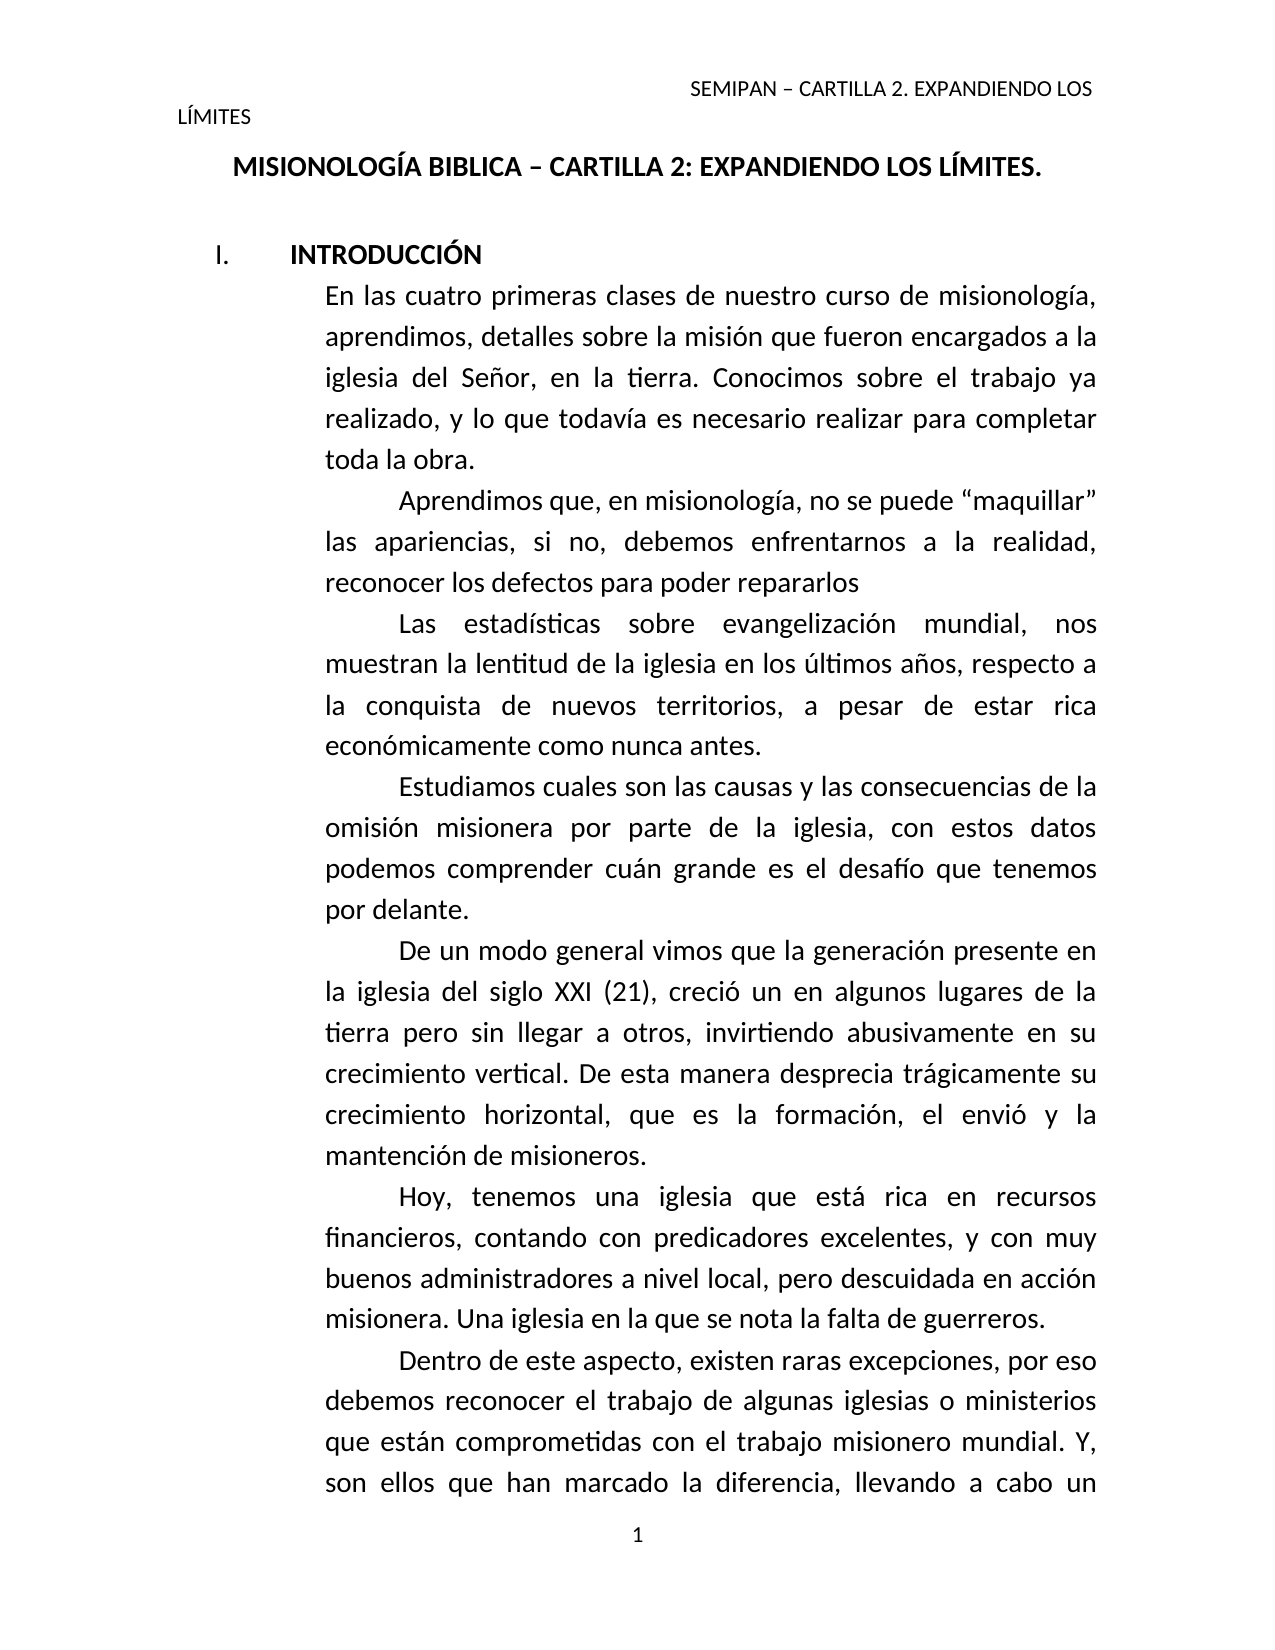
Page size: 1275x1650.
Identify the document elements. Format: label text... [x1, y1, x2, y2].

list En las cuatro primeras clases de nuestro curso de misionología, aprendimos, detalles sobre la misión que fueron encargados a la iglesia del Señor, en la tierra. Conocimos sobre el trabajo ya realizado, y lo que todavía es necesario realizar para completar toda la obra. [325, 277, 1098, 477]
list Aprendimos que, en misionología, no se puede “maquillar” las apariencias, si no, debemos enfrentarnos a la realidad, reconocer los defectos para poder repararlos [325, 482, 1098, 599]
list Hoy, tenemos una iglesia que está rica en recursos financieros, contando con predicadores excelentes, y con muy buenos administradores a nivel local, pero descuidada en acción misionera. Una iglesia en la que se nota la falta de guerreros. [325, 1178, 1098, 1336]
text MISIONOLOGÍA BIBLICA – CARTILLA 2: EXPANDIENDO LOS LÍMITES. [177, 148, 1098, 183]
list INTRODUCCIÓN [215, 236, 1098, 272]
list De un modo general vimos que la generación presente en la iglesia del siglo XXI (21), creció un en algunos lugares de la tierra pero sin llegar a otros, invirtiendo abusivamente en su crecimiento vertical. De esta manera desprecia trágicamente su crecimiento horizontal, que es la formación, el envió y la mantención de misioneros. [325, 932, 1098, 1172]
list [325, 1342, 1098, 1500]
list Las estadísticas sobre evangelización mundial, nos muestran la lentitud de la iglesia en los últimos años, respecto a la conquista de nuevos territorios, a pesar de estar rica económicamente como nunca antes. [325, 605, 1098, 763]
list Estudiamos cuales son las causas y las consecuencias de la omisión misionera por parte de la iglesia, con estos datos podemos comprender cuán grande es el desafío que tenemos por delante. [325, 768, 1098, 927]
